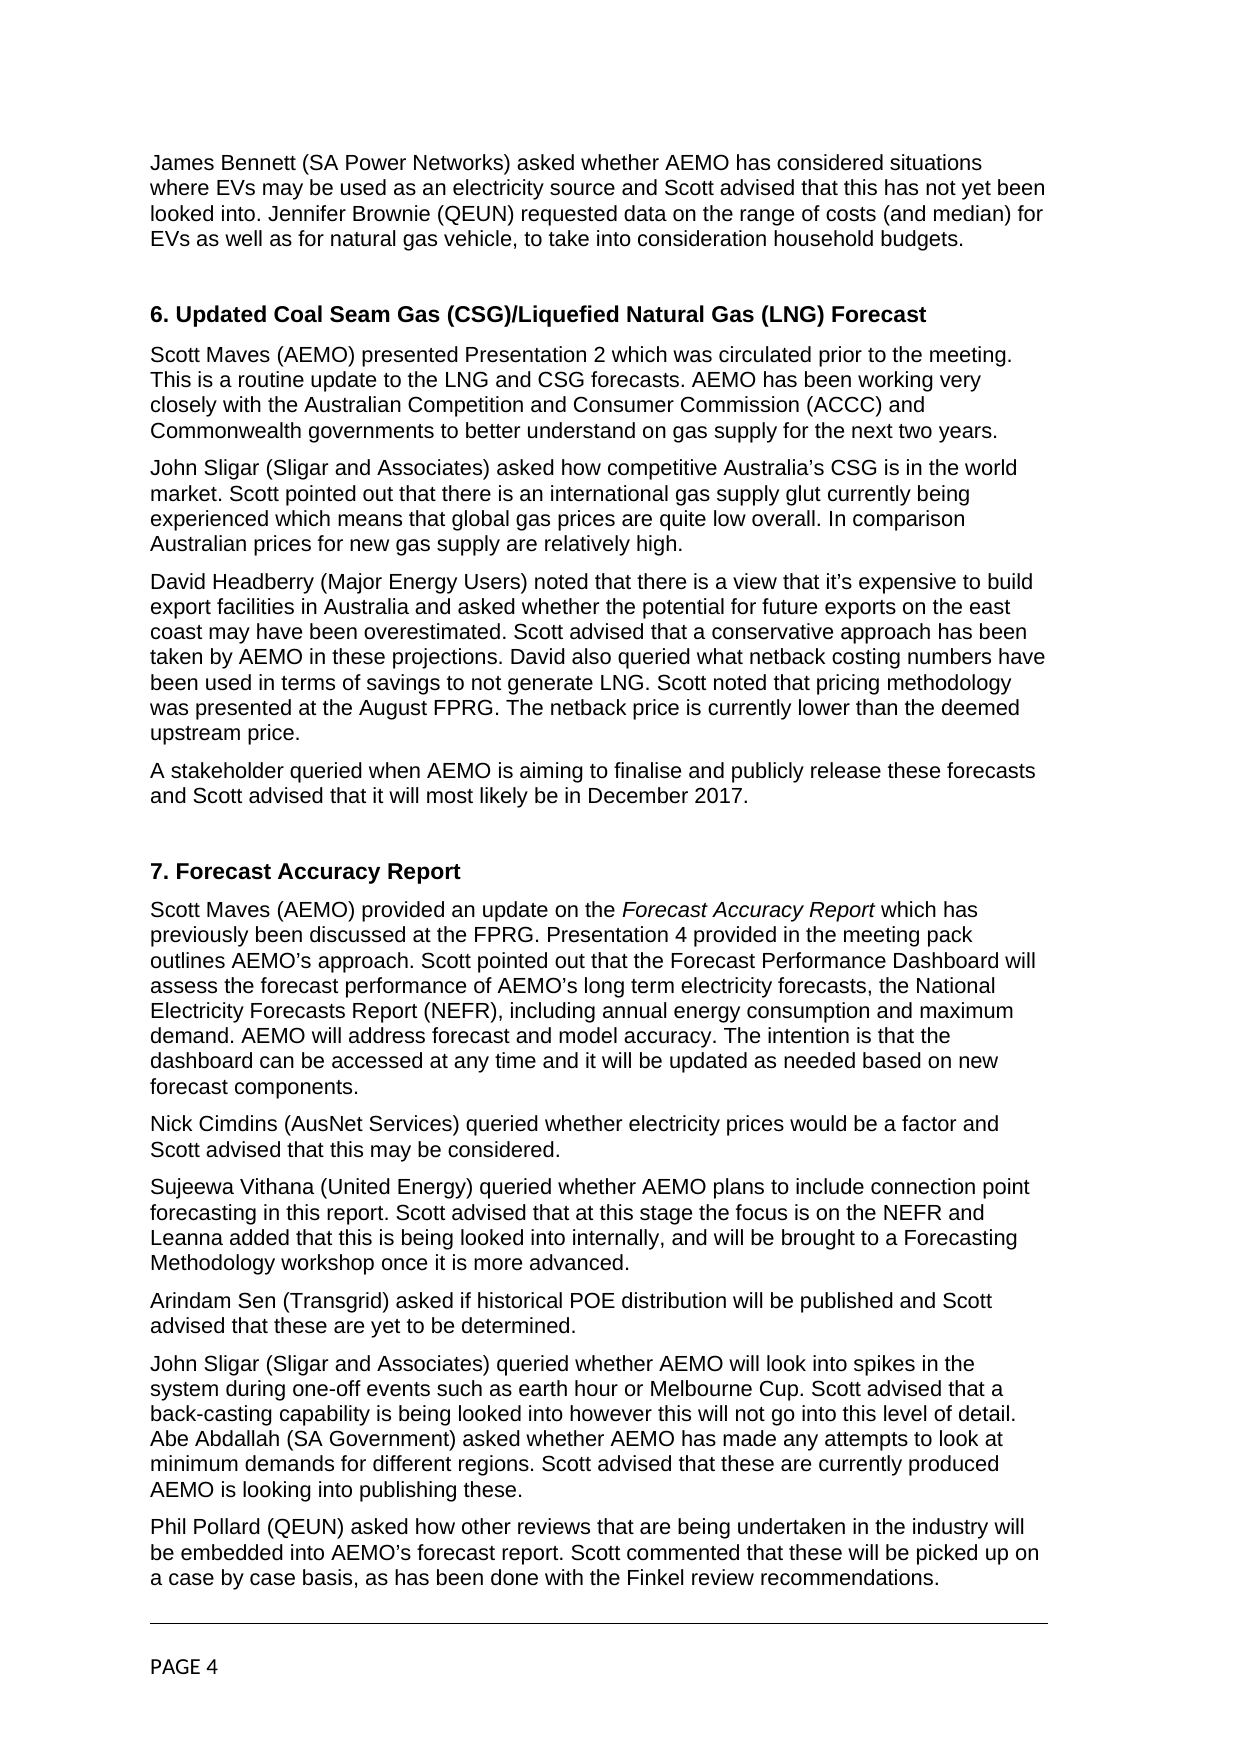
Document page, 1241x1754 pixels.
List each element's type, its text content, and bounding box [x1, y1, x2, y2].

text Scott Maves (AEMO) presented Presentation 2 which was circulated prior to the meeting. This is a routine update to the LNG and CSG forecasts. AEMO has been working very closely with the Australian Competition and Consumer Commission (ACCC) and Commonwealth governments to better understand on gas supply for the next two years. [150, 342, 1048, 443]
text Phil Pollard (QEUN) asked how other reviews that are being undertaken in the industry will be embedded into AEMO’s forecast report. Scott commented that these will be picked up on a case by case basis, as has been done with the Finkel review recommendations. [150, 1514, 1048, 1590]
text Scott Maves (AEMO) provided an update on the Forecast Accuracy Report which has previously been discussed at the FPRG. Presentation 4 provided in the meeting pack outlines AEMO’s approach. Scott pointed out that the Forecast Performance Dashboard will assess the forecast performance of AEMO’s long term electricity forecasts, the National Electricity Forecasts Report (NEFR), including annual energy consumption and maximum demand. AEMO will address forecast and model accuracy. The intention is that the dashboard can be accessed at any time and it will be updated as needed based on new forecast components. [150, 897, 1048, 1099]
text John Sligar (Sligar and Associates) asked how competitive Australia’s CSG is in the world market. Scott pointed out that there is an international gas supply glut currently being experienced which means that global gas prices are quite low overall. In comparison Australian prices for new gas supply are relatively high. [150, 455, 1048, 556]
text Arindam Sen (Transgrid) asked if historical POE distribution will be published and Scott advised that these are yet to be determined. [150, 1287, 1048, 1338]
text Nick Cimdins (AusNet Services) queried whether electricity prices would be a factor and Scott advised that this may be considered. [150, 1111, 1048, 1162]
text James Bennett (SA Power Networks) asked whether AEMO has considered situations where EVs may be used as an electricity source and Scott advised that this has not yet been looked into. Jennifer Brownie (QEUN) requested data on the range of costs (and median) for EVs as well as for natural gas vehicle, to take into consideration household budgets. [150, 150, 1048, 251]
subtitle 6. Updated Coal Seam Gas (CSG)/Liquefied Natural Gas (LNG) Forecast [150, 301, 1048, 327]
text Sujeewa Vithana (United Energy) queried whether AEMO plans to include connection point forecasting in this report. Scott advised that at this stage the focus is on the NEFR and Leanna added that this is being looked into internally, and will be brought to a Forecasting Methodology workshop once it is more advanced. [150, 1174, 1048, 1275]
text 7. Forecast Accuracy Report [150, 858, 1048, 884]
text John Sligar (Sligar and Associates) queried whether AEMO will look into spikes in the system during one-off events such as earth hour or Melbourne Cup. Scott advised that a back-casting capability is being looked into however this will not go into this level of detail. Abe Abdallah (SA Government) asked whether AEMO has made any attempts to look at minimum demands for different regions. Scott advised that these are currently produced AEMO is looking into publishing these. [150, 1350, 1048, 1502]
text David Headberry (Major Energy Users) noted that there is a view that it’s expensive to build export facilities in Australia and asked whether the potential for future exports on the east coast may have been overestimated. Scott advised that a conservative approach has been taken by AEMO in these projections. David also queried what netback costing numbers have been used in terms of savings to not generate LNG. Scott noted that pricing methodology was presented at the August FPRG. The netback price is currently lower than the deemed upstream price. [150, 569, 1048, 745]
text A stakeholder queried when AEMO is aiming to finalise and publicly release these forecasts and Scott advised that it will most likely be in December 2017. [150, 758, 1048, 808]
